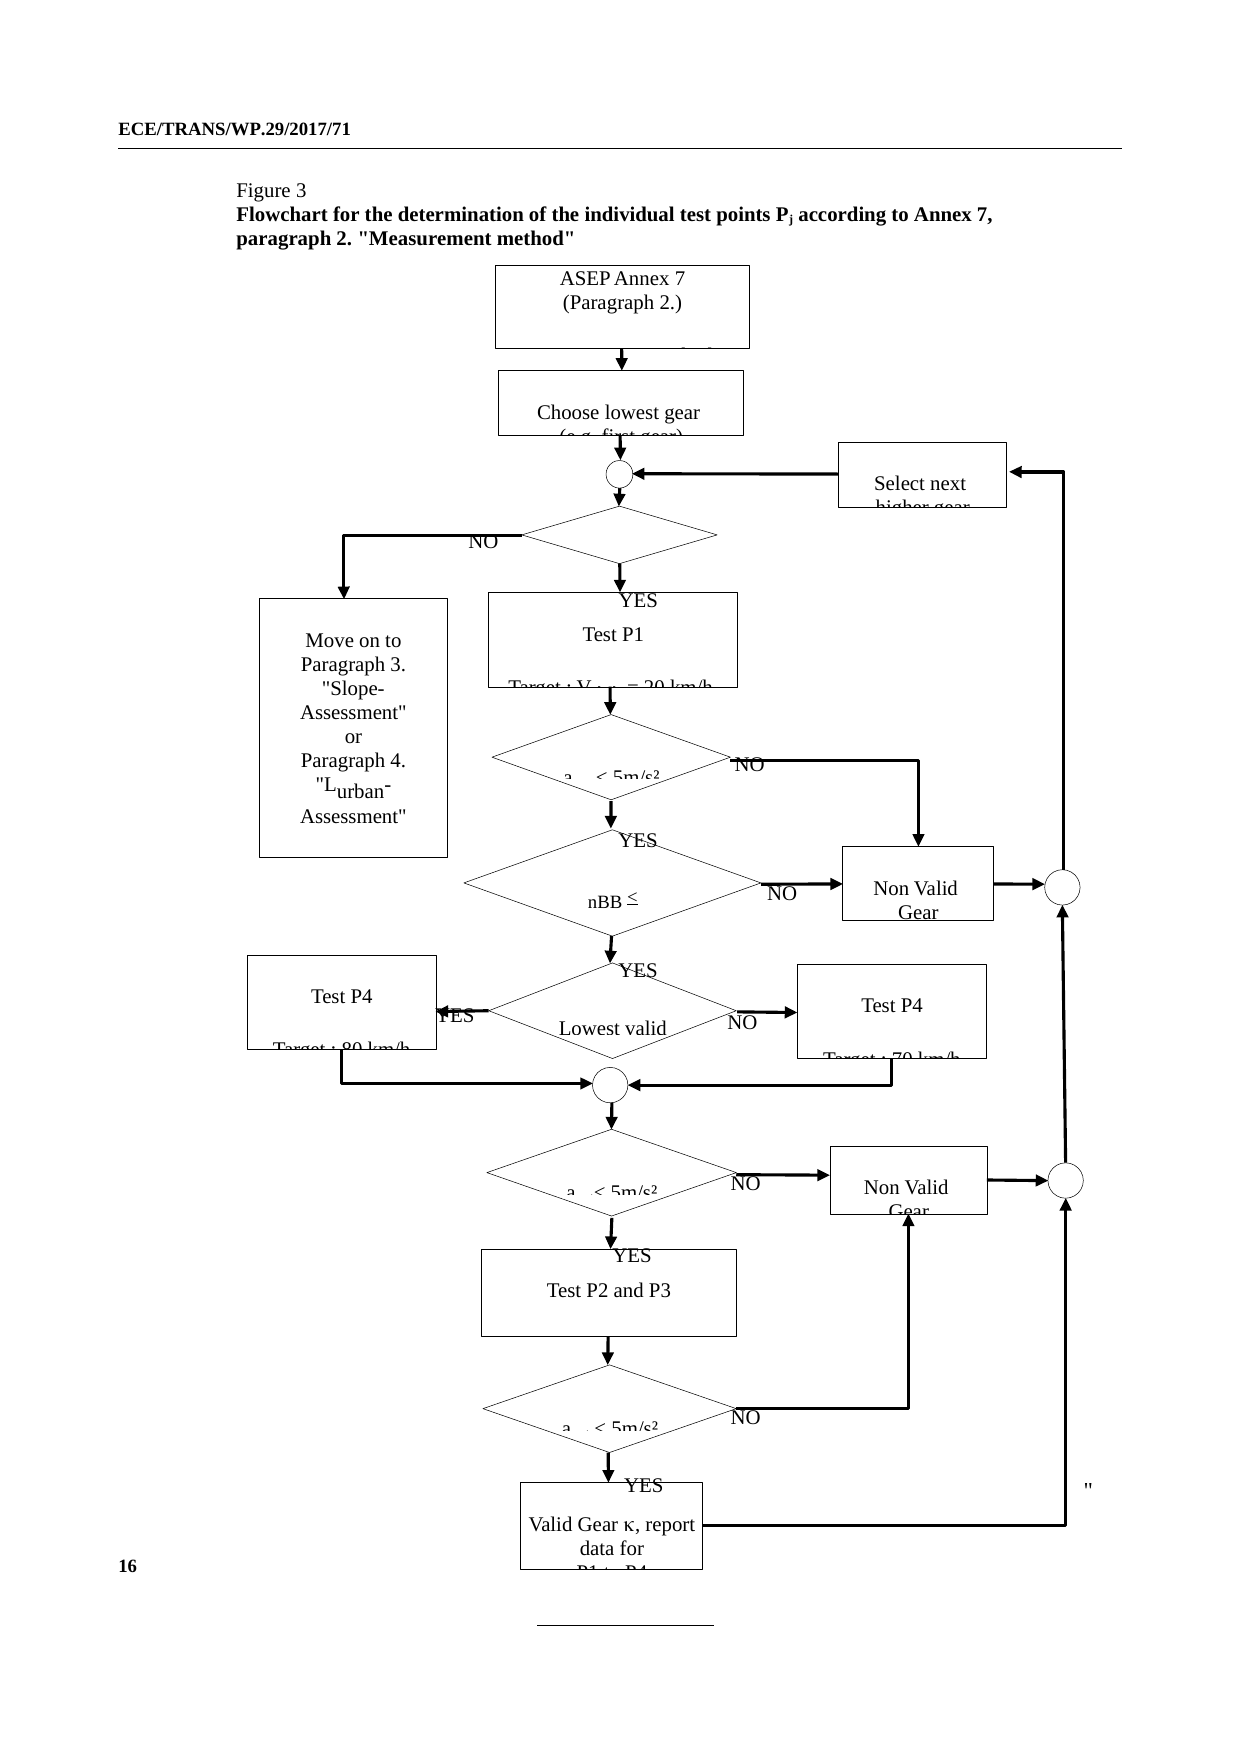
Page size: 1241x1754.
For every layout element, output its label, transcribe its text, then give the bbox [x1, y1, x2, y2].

text " [1067, 1477, 1092, 1504]
text Flowchart for the determination of the individual test points Pj according to Annex 7, paragraph 2. "Measurement method" [236, 202, 1092, 250]
text Figure 3 [236, 177, 1092, 202]
text " [610, 1477, 1064, 1504]
text " [236, 1477, 607, 1504]
